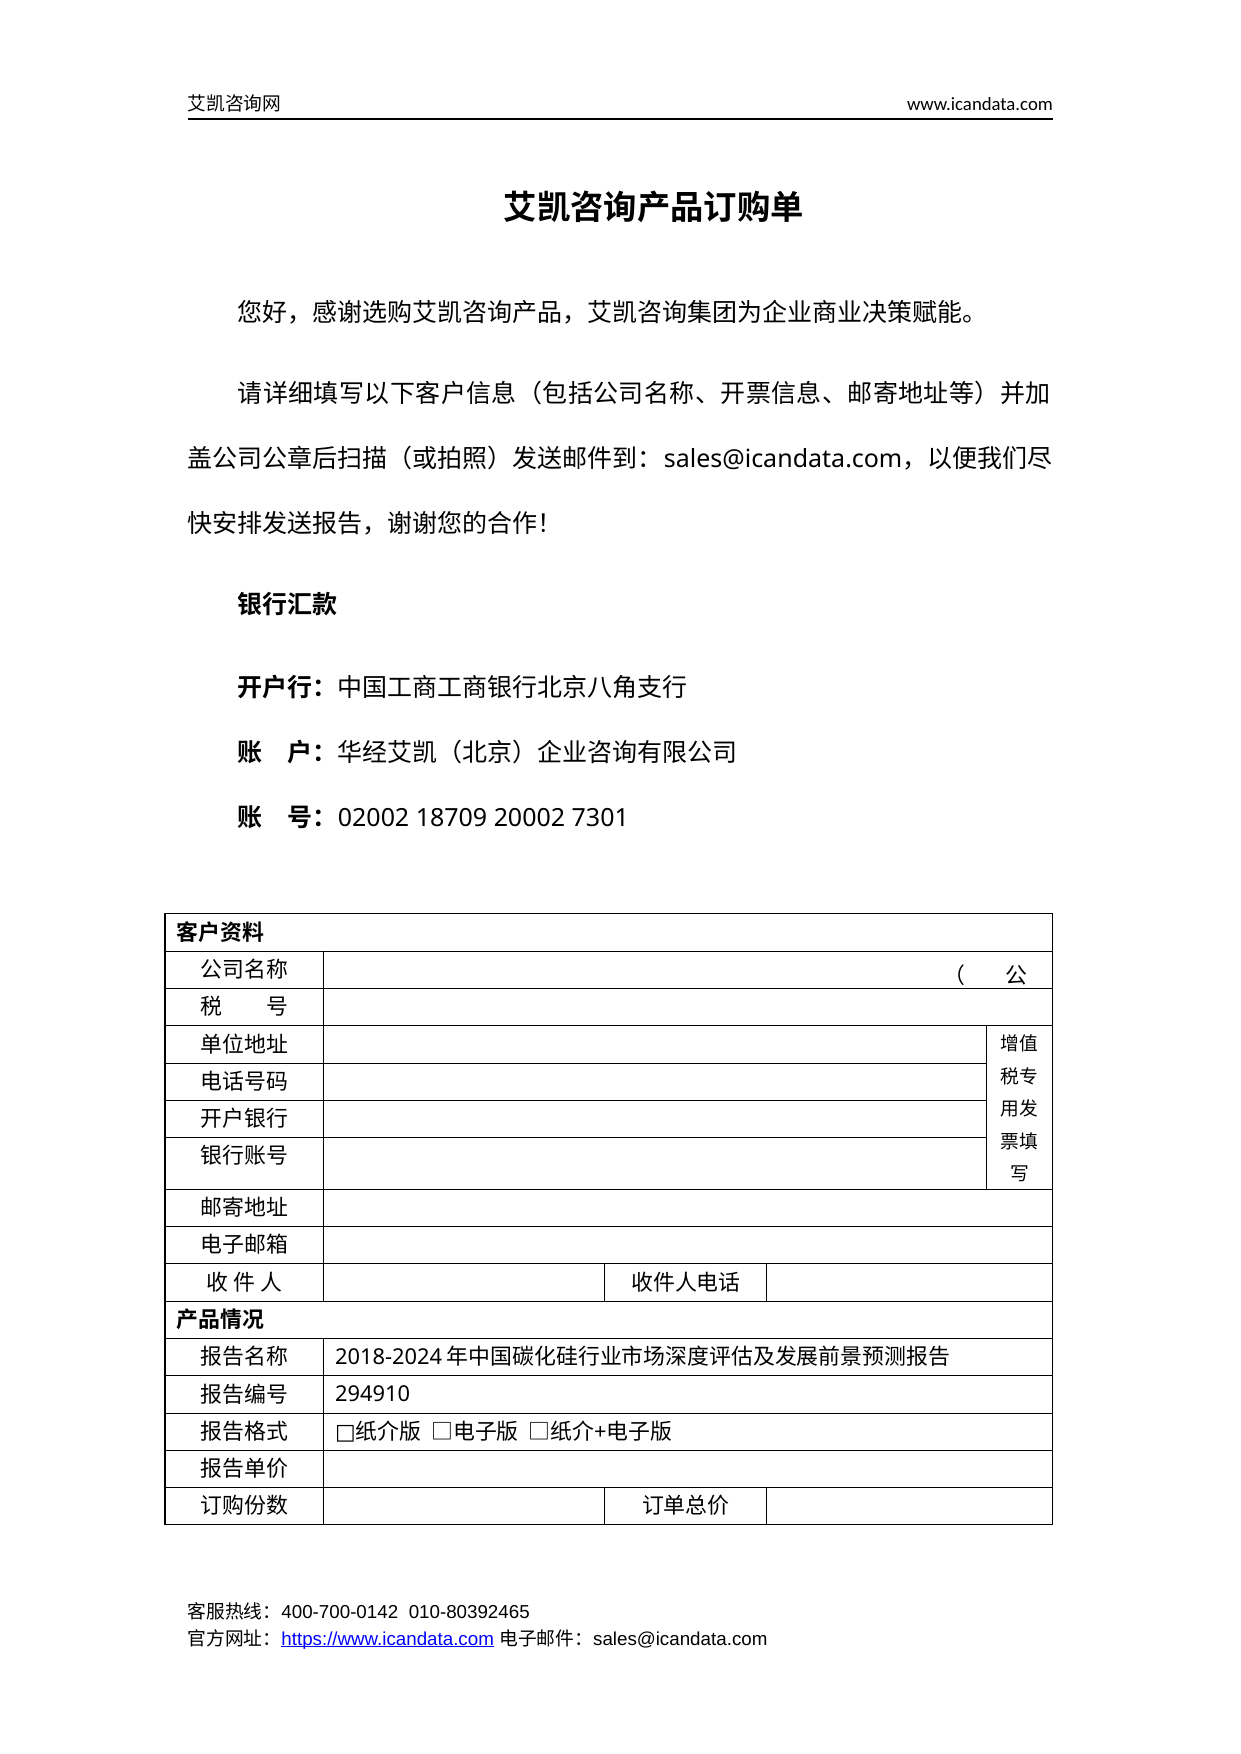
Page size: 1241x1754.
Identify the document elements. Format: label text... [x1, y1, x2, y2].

table_cell 电子邮箱 [166, 1227, 323, 1263]
table_cell 294910 [324, 1376, 1052, 1412]
table_cell 电话号码 [166, 1064, 323, 1100]
table_cell [324, 1451, 1052, 1487]
table_cell [324, 952, 1052, 988]
table_cell 银行账号 [166, 1138, 323, 1189]
table_cell 订单总价 [605, 1488, 766, 1524]
table_cell [324, 1488, 604, 1524]
table_cell 增值税专用发票填写 [987, 1026, 1052, 1189]
table_cell 公司名称 [166, 952, 323, 988]
table_cell 报告名称 [166, 1339, 323, 1375]
table_cell 报告格式 [166, 1414, 323, 1450]
table_cell 产品情况 [166, 1302, 1052, 1338]
table_cell [767, 1264, 1052, 1301]
table_cell [767, 1488, 1052, 1524]
table_cell 邮寄地址 [166, 1190, 323, 1226]
text 账 户：华经艾凯（北京）企业咨询有限公司 [187, 718, 1053, 783]
table_cell [324, 1026, 986, 1062]
text 银行汇款 [187, 570, 1053, 635]
table_header 客户资料 [166, 914, 1052, 951]
table_cell 开户银行 [166, 1101, 323, 1137]
text 请详细填写以下客户信息（包括公司名称、开票信息、邮寄地址等）并加盖公司公章后扫描（或拍照）发送邮件到：sales@icandata.com，以便我们尽快安排发送报告，谢谢您的合作！ [187, 359, 1053, 554]
table_cell 报告编号 [166, 1376, 323, 1412]
table_cell 收 件 人 [166, 1264, 323, 1301]
table_cell 订购份数 [166, 1488, 323, 1524]
table_cell 收件人电话 [605, 1264, 766, 1301]
table_cell 单位地址 [166, 1026, 323, 1062]
table_cell 税 号 [166, 989, 323, 1025]
text 开户行：中国工商工商银行北京八角支行 [187, 653, 1053, 718]
table_cell [324, 1101, 986, 1137]
text 您好，感谢选购艾凯咨询产品，艾凯咨询集团为企业商业决策赋能。 [187, 278, 1053, 343]
table_cell □纸介版 □电子版 □纸介+电子版 [324, 1414, 1052, 1450]
table_cell [324, 1227, 1052, 1263]
table_cell 报告单价 [166, 1451, 323, 1487]
table_cell [324, 1190, 1052, 1226]
text 艾凯咨询产品订购单 [187, 172, 1053, 237]
table_cell [324, 1064, 986, 1100]
table_cell 2018-2024年中国碳化硅行业市场深度评估及发展前景预测报告 [324, 1339, 1052, 1375]
table_cell [324, 989, 1052, 1025]
table_cell [324, 1264, 604, 1301]
table_cell [324, 1138, 986, 1189]
text 账 号：02002 18709 20002 7301 [187, 783, 1053, 848]
